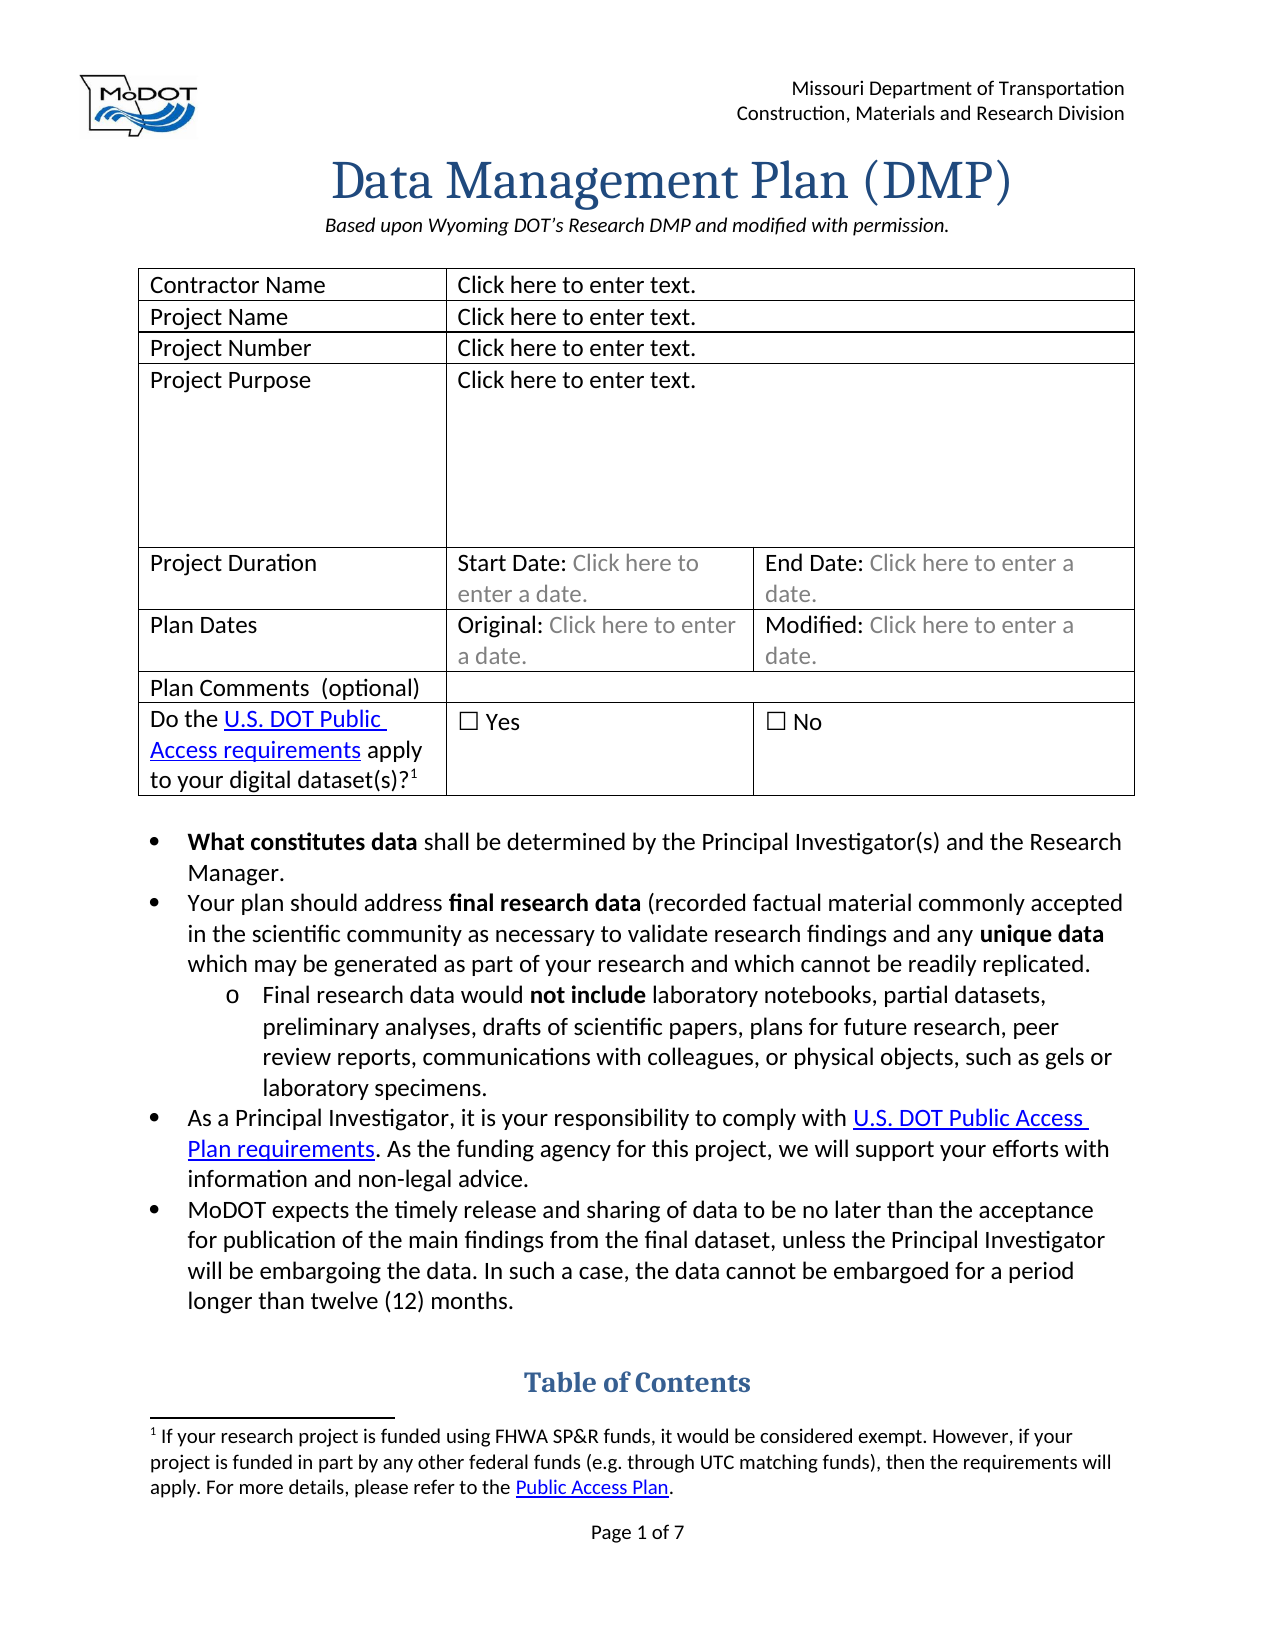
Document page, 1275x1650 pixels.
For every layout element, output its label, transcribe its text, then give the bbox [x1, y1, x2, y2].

table_cell Project Number [139, 333, 446, 363]
table_cell Plan Dates [139, 610, 446, 671]
table_cell Modified: [754, 610, 1134, 671]
text Based upon Wyoming DOT’s Research DMP and modified with permission. [150, 212, 1125, 238]
table_cell [447, 672, 1134, 702]
list What constitutes data shall be determined by the Principal Investigator(s) and the Research Manager. [150, 826, 1125, 887]
table_cell Start Date: [447, 548, 753, 609]
table_cell No [754, 703, 1134, 795]
table_cell Project Purpose [139, 364, 446, 547]
table_cell Yes [447, 703, 753, 795]
text Data Management Plan (DMP) [150, 150, 1125, 212]
list Your plan should address final research data (recorded factual material commonly accepted in the scientific community as necessary to validate research findings and any unique data which may be generated as part of your research and which cannot be readily replicated. [150, 887, 1125, 979]
list Final research data would not include laboratory notebooks, partial datasets, preliminary analyses, drafts of scientific papers, plans for future research, peer review reports, communications with colleagues, or physical objects, such as gels or laboratory specimens. [225, 979, 1125, 1102]
table_cell Project Duration [139, 548, 446, 609]
table_cell Do the U.S. DOT Public Access requirements apply to your digital dataset(s)? [139, 703, 446, 795]
list As a Principal Investigator, it is your responsibility to comply with U.S. DOT Public Access Plan requirements. As the funding agency for this project, we will support your efforts with information and non-legal advice. [150, 1102, 1125, 1194]
picture [75, 61, 202, 157]
table_cell End Date: [754, 548, 1134, 609]
table_header Contractor Name [139, 269, 446, 300]
table_cell Plan Comments (optional) [139, 672, 446, 702]
list MoDOT expects the timely release and sharing of data to be no later than the acceptance for publication of the main findings from the final dataset, unless the Principal Investigator will be embargoing the data. In such a case, the data cannot be embargoed for a period longer than twelve (12) months. [150, 1194, 1125, 1316]
table_cell Original: [447, 610, 753, 671]
table_cell Project Name [139, 301, 446, 331]
